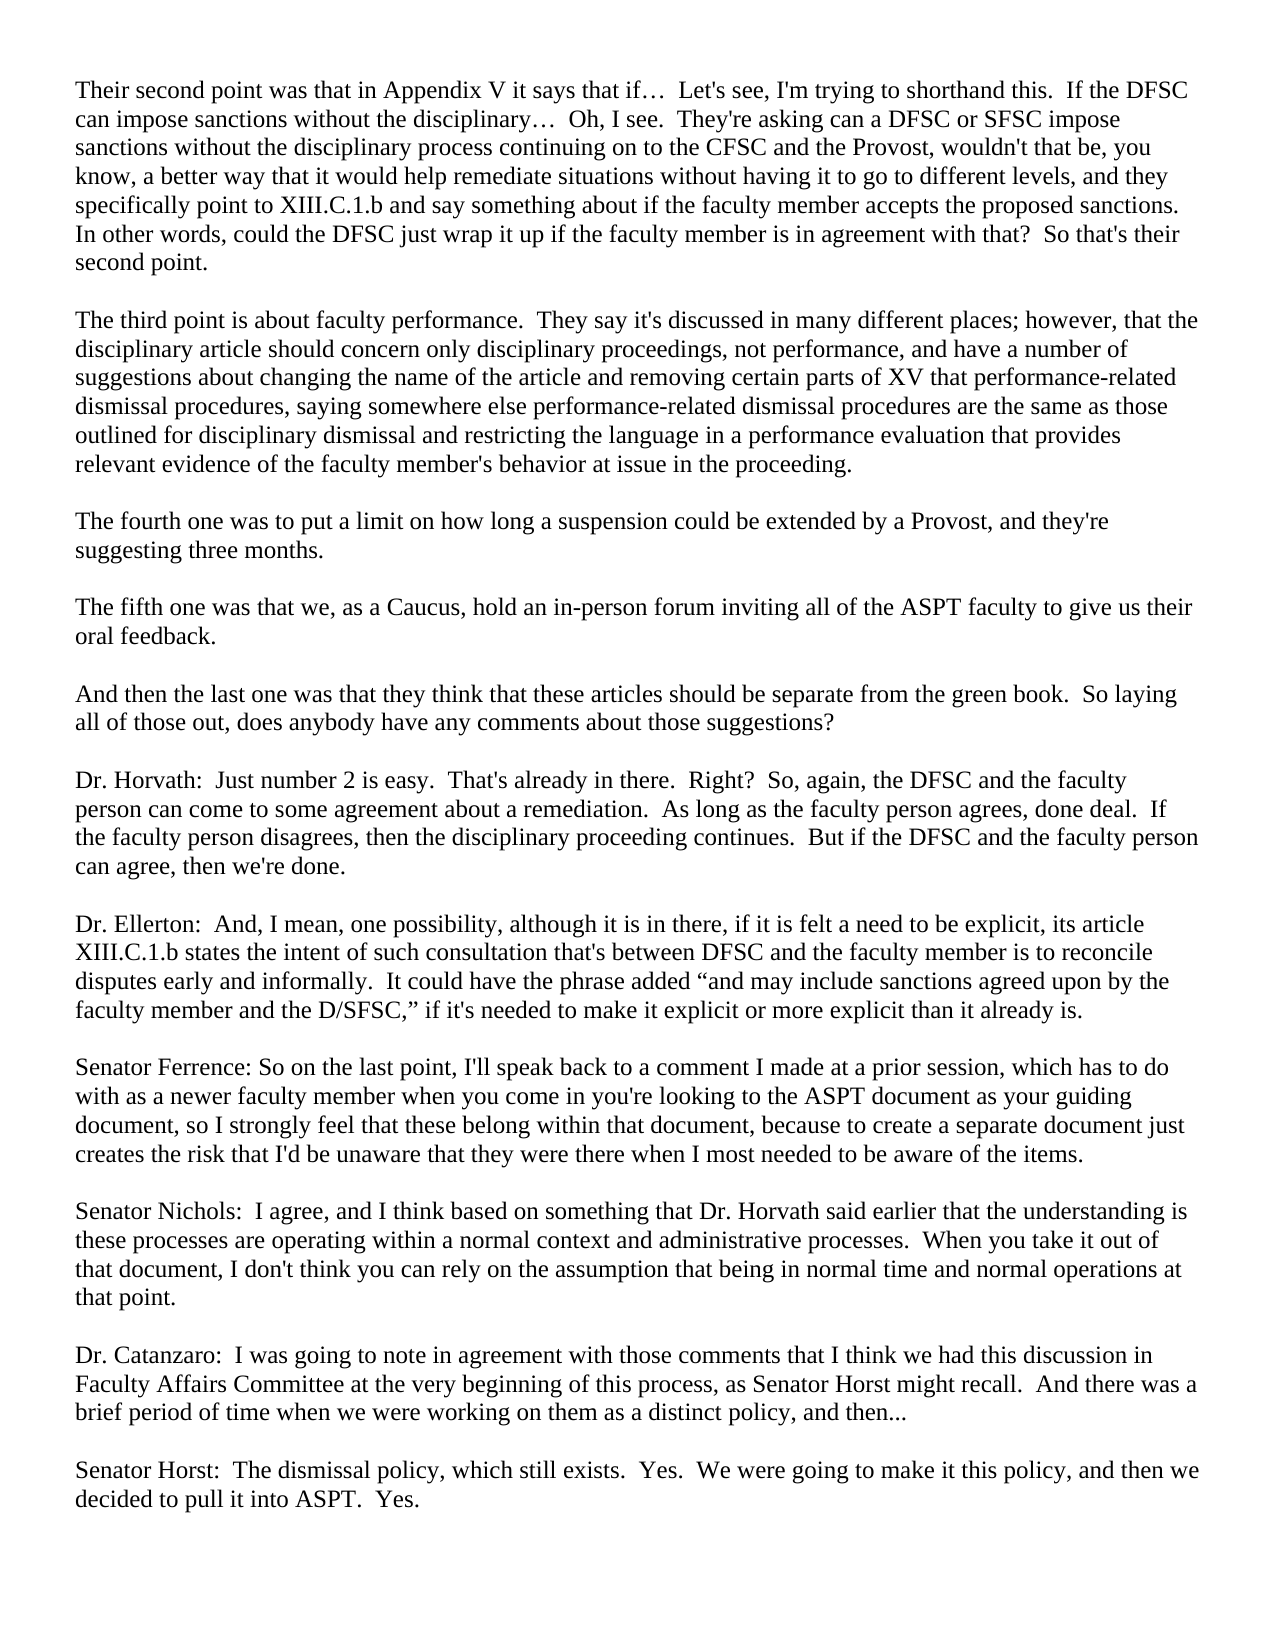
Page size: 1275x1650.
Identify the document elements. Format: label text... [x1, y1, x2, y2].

text Their second point was that in Appendix V it says that if… Let's see, I'm trying to shorthand this. If the DFSC can impose sanctions without the disciplinary… Oh, I see. They're asking can a DFSC or SFSC impose sanctions without the disciplinary process continuing on to the CFSC and the Provost, wouldn't that be, you know, a better way that it would help remediate situations without having it to go to different levels, and they specifically point to XIII.C.1.b and say something about if the faculty member accepts the proposed sanctions. In other words, could the DFSC just wrap it up if the faculty member is in agreement with that? So that's their second point. [75, 75, 1200, 276]
text Senator Nichols: I agree, and I think based on something that Dr. Horvath said earlier that the understanding is these processes are operating within a normal context and administrative processes. When you take it out of that document, I don't think you can rely on the assumption that being in normal time and normal operations at that point. [75, 1196, 1200, 1311]
text Dr. Ellerton: And, I mean, one possibility, although it is in there, if it is felt a need to be explicit, its article XIII.C.1.b states the intent of such consultation that's between DFSC and the faculty member is to reconcile disputes early and informally. It could have the phrase added “and may include sanctions agreed upon by the faculty member and the D/SFSC,” if it's needed to make it explicit or more explicit than it already is. [75, 909, 1200, 1024]
text The fourth one was to put a limit on how long a suspension could be extended by a Provost, and they're suggesting three months. [75, 506, 1200, 564]
text The third point is about faculty performance. They say it's discussed in many different places; however, that the disciplinary article should concern only disciplinary proceedings, not performance, and have a number of suggestions about changing the name of the article and removing certain parts of XV that performance-related dismissal procedures, saying somewhere else performance-related dismissal procedures are the same as those outlined for disciplinary dismissal and restricting the language in a performance evaluation that provides relevant evidence of the faculty member's behavior at issue in the proceeding. [75, 305, 1200, 477]
text The fifth one was that we, as a Caucus, hold an in-person forum inviting all of the ASPT faculty to give us their oral feedback. [75, 592, 1200, 650]
text Dr. Horvath: Just number 2 is easy. That's already in there. Right? So, again, the DFSC and the faculty person can come to some agreement about a remediation. As long as the faculty person agrees, done deal. If the faculty person disagrees, then the disciplinary proceeding continues. But if the DFSC and the faculty person can agree, then we're done. [75, 765, 1200, 880]
text Dr. Catanzaro: I was going to note in agreement with those comments that I think we had this discussion in Faculty Affairs Committee at the very beginning of this process, as Senator Horst might recall. And there was a brief period of time when we were working on them as a distinct policy, and then... [75, 1340, 1200, 1426]
text Senator Horst: The dismissal policy, which still exists. Yes. We were going to make it this policy, and then we decided to pull it into ASPT. Yes. [75, 1455, 1200, 1512]
text Senator Ferrence: So on the last point, I'll speak back to a comment I made at a prior session, which has to do with as a newer faculty member when you come in you're looking to the ASPT document as your guiding document, so I strongly feel that these belong within that document, because to create a separate document just creates the risk that I'd be unaware that they were there when I most needed to be aware of the items. [75, 1052, 1200, 1167]
text And then the last one was that they think that these articles should be separate from the green book. So laying all of those out, does anybody have any comments about those suggestions? [75, 679, 1200, 736]
